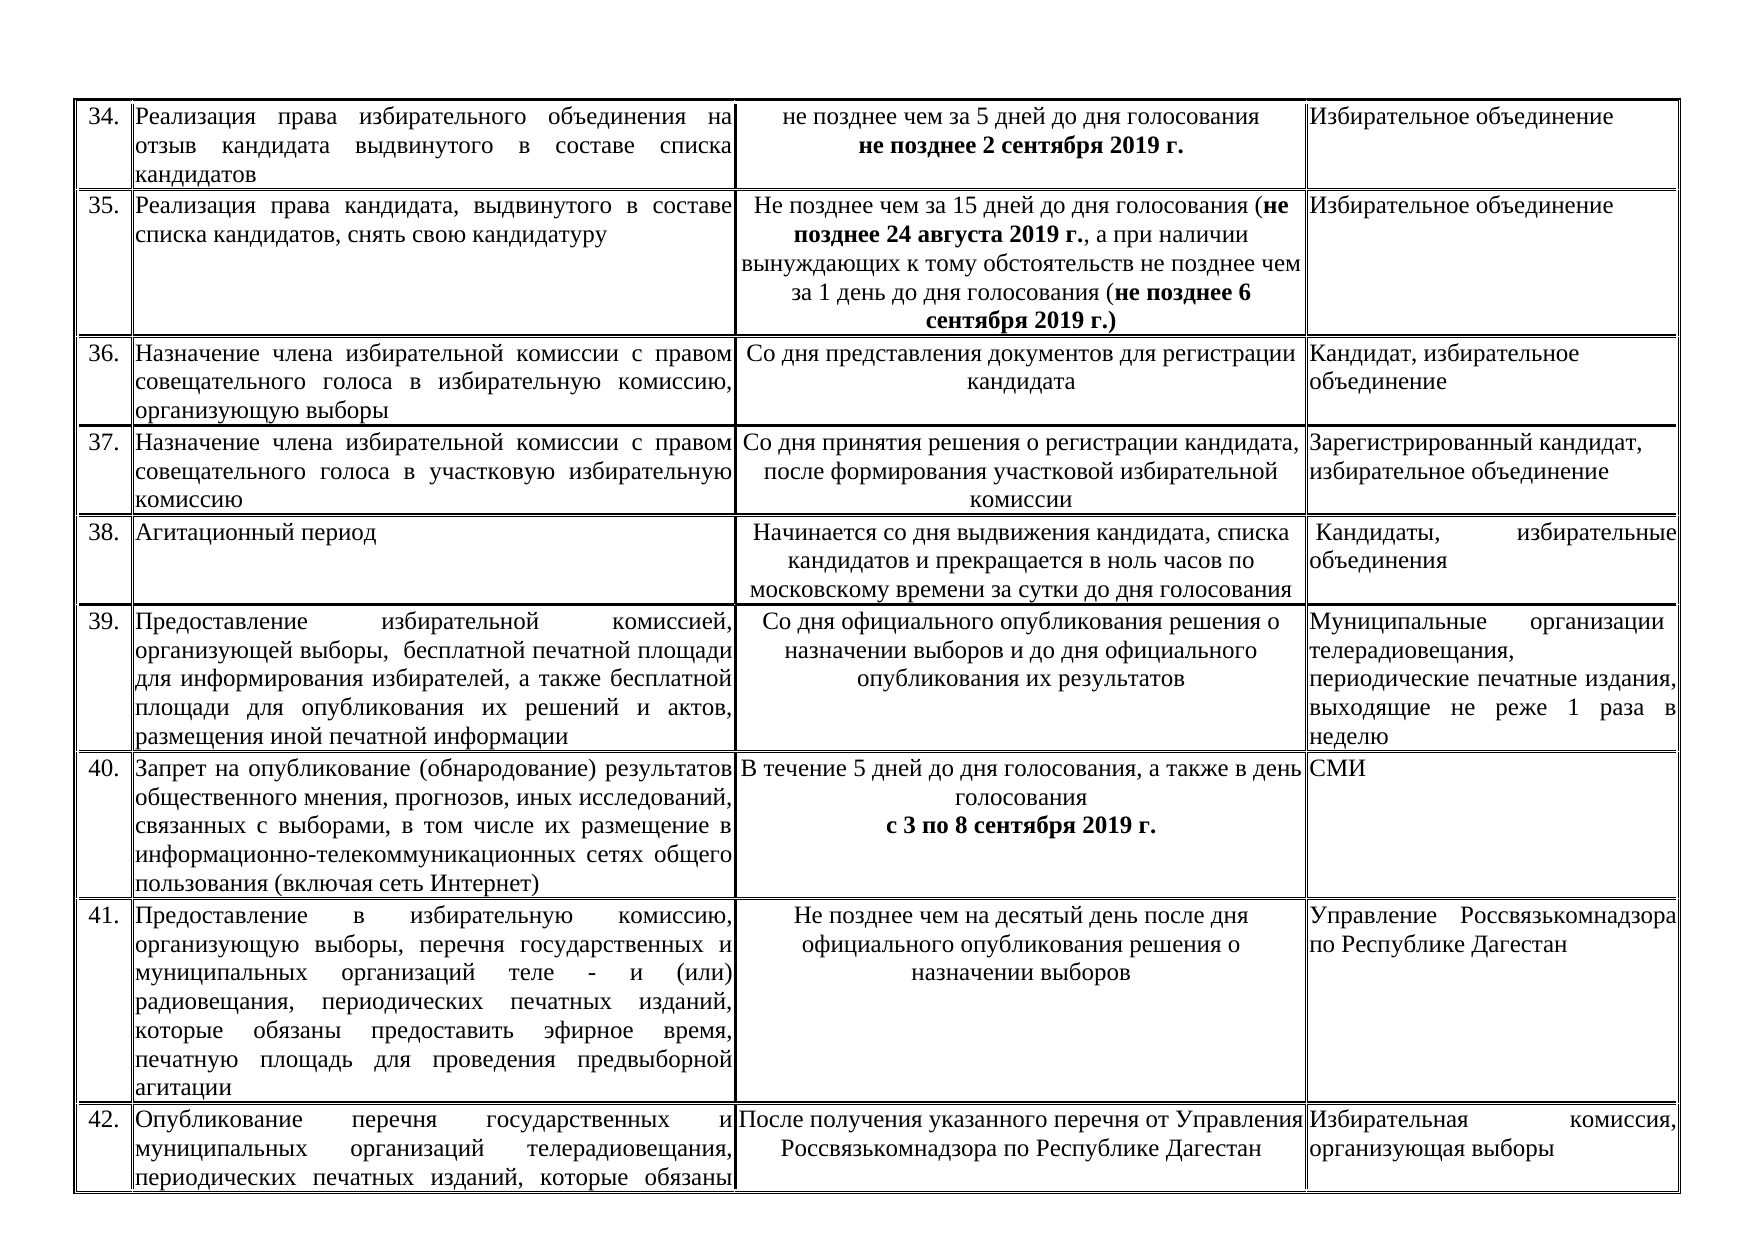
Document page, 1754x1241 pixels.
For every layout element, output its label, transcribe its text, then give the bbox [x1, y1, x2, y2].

table_cell 42. [77, 1101, 132, 1191]
table_cell Назначение члена избирательной комиссии с правом совещательного голоса в избирательную комиссию, организующую выборы [134, 338, 734, 424]
table_cell Не позднее чем за 15 дней до дня голосования (не позднее 24 августа 2019 г., а при наличии вынуждающих к тому обстоятельств не позднее чем за 1 день до дня голосования (не позднее 6 сентября 2019 г.) [737, 191, 1305, 334]
table_cell 38. [77, 513, 131, 603]
table_cell СМИ [1307, 750, 1679, 897]
table_cell Назначение члена избирательной комиссии с правом совещательного голоса в участковую избирательную комиссию [134, 427, 734, 513]
table_cell Предоставление избирательной комиссией, организующей выборы, бесплатной печатной площади для информирования избирателей, а также бесплатной площади для опубликования их решений и актов, размещения иной печатной информации [134, 606, 734, 750]
table_cell В течение 5 дней до дня голосования, а также в день голосования с 3 по 8 сентября 2019 г. [737, 753, 1305, 897]
table_cell Со дня официального опубликования решения о назначении выборов и до дня официального опубликования их результатов [737, 606, 1305, 750]
table_cell Предоставление в избирательную комиссию, организующую выборы, перечня государственных и муниципальных организаций теле - и (или) радиовещания, периодических печатных изданий, которые обязаны предоставить эфирное время, печатную площадь для проведения предвыборной агитации [134, 900, 734, 1101]
table_cell Реализация права избирательного объединения на отзыв кандидата выдвинутого в составе списка кандидатов [133, 100, 735, 187]
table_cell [133, 1105, 735, 1191]
table_cell 36. [77, 334, 131, 424]
table_cell Со дня принятия решения о регистрации кандидата, после формирования участковой избирательной комиссии [737, 427, 1305, 513]
table_cell Агитационный период [134, 517, 734, 603]
table_cell 34. [77, 101, 132, 187]
table_cell Кандидат, избирательное объединение [1308, 334, 1678, 424]
table_cell Начинается со дня выдвижения кандидата, списка кандидатов и прекращается в ноль часов по московскому времени за сутки до дня голосования [737, 517, 1305, 603]
table_cell 41. [75, 897, 132, 1101]
table_cell Управление Россвязькомнадзора по Республике Дагестан [1307, 897, 1679, 1101]
table_cell 35. [77, 188, 131, 334]
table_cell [1307, 1101, 1678, 1191]
table_cell Реализация права кандидата, выдвинутого в составе списка кандидатов, снять свою кандидатуру [134, 191, 734, 334]
table_cell не позднее чем за 5 дней до дня голосования не позднее 2 сентября 2019 г. [735, 101, 1307, 187]
table_cell Избирательное объединение [1308, 188, 1678, 334]
table_cell Кандидаты, избирательные объединения [1308, 513, 1678, 603]
table_cell 37. [77, 424, 131, 513]
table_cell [735, 1105, 1307, 1191]
table_cell 40. [75, 750, 132, 897]
table_cell Со дня представления документов для регистрации кандидата [737, 338, 1305, 424]
table_cell Избирательное объединение [1307, 101, 1678, 187]
table_cell Муниципальные организации телерадиовещания, периодические печатные издания, выходящие не реже 1 раза в неделю [1308, 603, 1679, 750]
table_cell 39. [75, 603, 131, 750]
table_cell Запрет на опубликование (обнародование) результатов общественного мнения, прогнозов, иных исследований, связанных с выборами, в том числе их размещение в информационно-телекоммуникационных сетях общего пользования (включая сеть Интернет) [134, 753, 734, 897]
table_cell Зарегистрированный кандидат, избирательное объединение [1308, 424, 1678, 513]
table_cell Не позднее чем на десятый день после дня официального опубликования решения о назначении выборов [737, 900, 1305, 1101]
